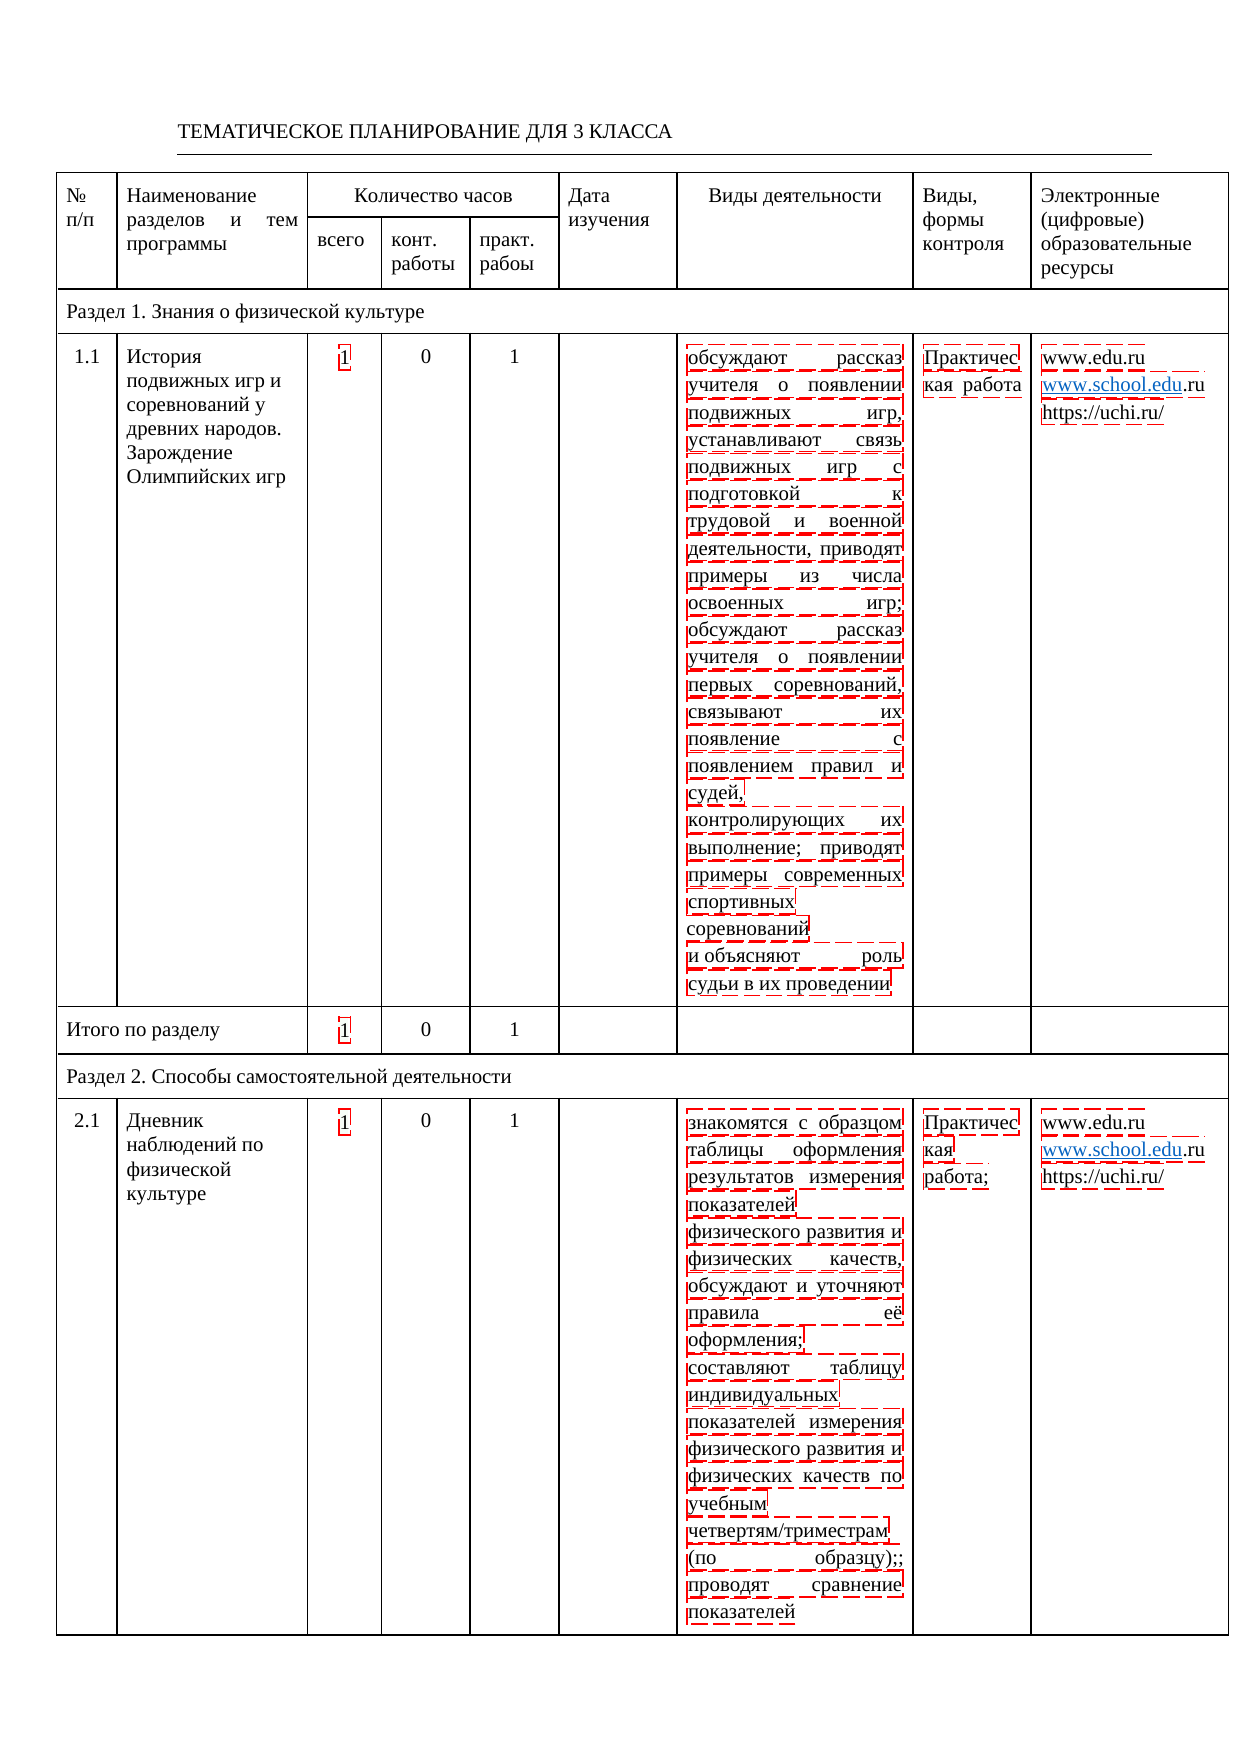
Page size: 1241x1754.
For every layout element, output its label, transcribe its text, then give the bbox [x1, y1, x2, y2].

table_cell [1032, 1099, 1228, 1634]
table_header Электронные (цифровые) образовательные ресурсы [1032, 173, 1228, 288]
table_cell 1 [308, 1007, 381, 1053]
table_header Виды, формы контроля [914, 173, 1030, 288]
table_header Количество часов [308, 173, 558, 216]
table_header Виды деятельности [678, 173, 912, 288]
table_cell 1 [471, 1099, 558, 1634]
table_cell [560, 334, 676, 1006]
table_cell Раздел 1. Знания о физической культуре [57, 289, 1228, 333]
table_cell [560, 1099, 676, 1634]
table_header № п/п [57, 173, 116, 288]
table_cell www.edu.ru www.school.edu.ru https://uchi.ru/ [1032, 334, 1228, 1006]
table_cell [914, 1099, 1030, 1634]
table_cell практ. рабоы [471, 218, 558, 288]
table_cell всего [308, 218, 381, 288]
table_cell [1032, 1007, 1228, 1053]
table_cell 1 [308, 334, 381, 1006]
table_cell 2.1 [57, 1099, 116, 1634]
table_cell 0 [382, 1007, 469, 1053]
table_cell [118, 1099, 307, 1634]
table_cell История подвижных игр и соревнований у древних народов. Зарождение Олимпийских игр [118, 334, 307, 1006]
table_cell [678, 1007, 912, 1053]
table_cell [560, 1007, 676, 1053]
table_cell конт. работы [382, 218, 469, 288]
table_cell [678, 1099, 912, 1634]
table_cell 0 [382, 334, 469, 1006]
text ТЕМАТИЧЕСКОЕ ПЛАНИРОВАНИЕ для 3 класса [177, 118, 1152, 154]
table_cell 0 [382, 1099, 469, 1634]
table_cell Итого по разделу [57, 1007, 307, 1053]
table_cell обсуждают рассказ учителя о появлении подвижных игр, устанавливают связь подвижных игр с подготовкой к трудовой и военной деятельности, приводят примеры из числа освоенных игр; обсуждают рассказ учителя о появлении первых соревнований, связывают их появление с появлением правил и судей, контролирующих их выполнение; приводят примеры современных спортивных соревнований и объясняют роль судьи в их проведении [678, 334, 912, 1006]
table_cell 1 [471, 1007, 558, 1053]
table_cell 1 [471, 334, 558, 1006]
table_cell 1.1 [57, 334, 116, 1006]
table_cell [914, 1007, 1030, 1053]
table_header Дата изучения [560, 173, 676, 288]
table_cell Практическая работа [914, 334, 1030, 1006]
table_cell Раздел 2. Способы самостоятельной деятельности [57, 1054, 1228, 1097]
table_header Наименование разделов и тем программы [118, 173, 307, 288]
table_cell 1 [308, 1099, 381, 1634]
